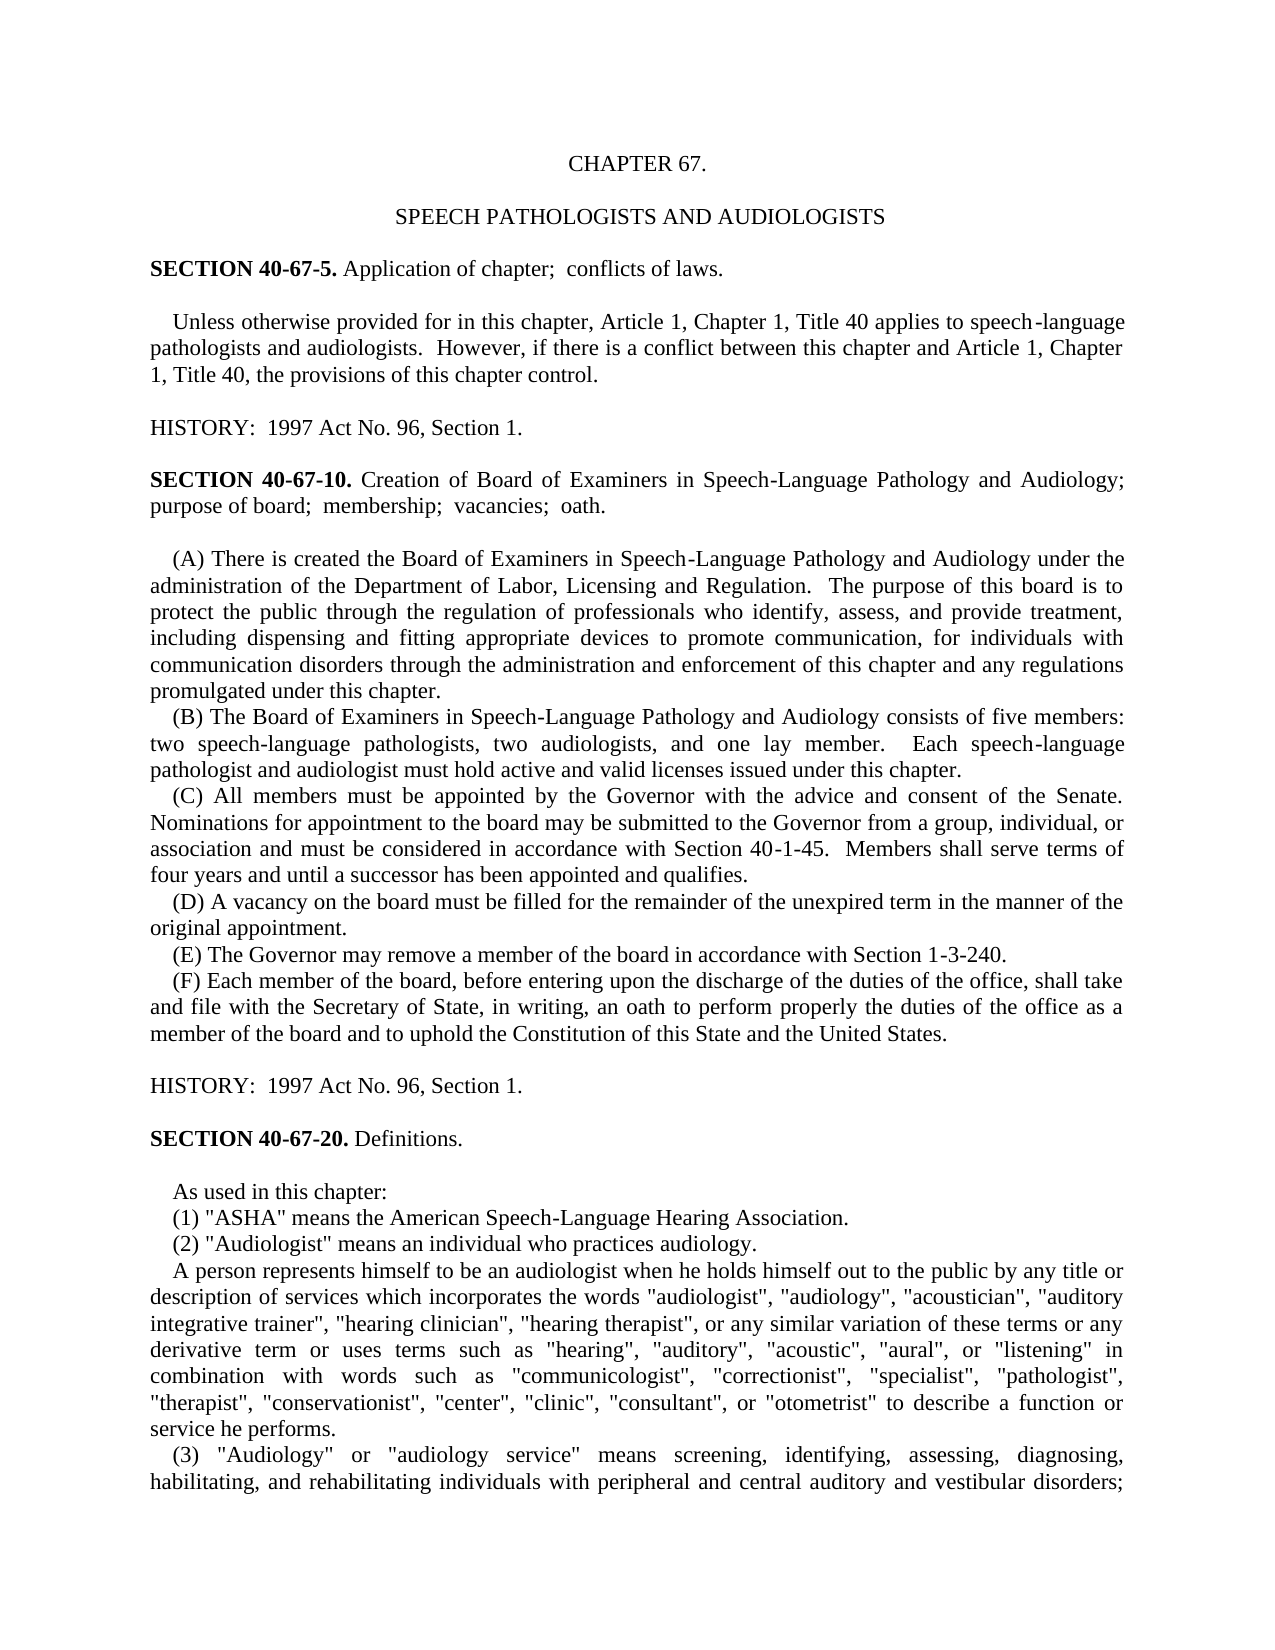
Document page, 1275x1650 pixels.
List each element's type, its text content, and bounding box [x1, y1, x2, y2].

text SECTION 40-67-20. Definitions. [150, 1125, 1125, 1151]
text (D) A vacancy on the board must be filled for the remainder of the unexpired term in the manner of the original appointment. [150, 888, 1125, 941]
text HISTORY: 1997 Act No. 96, Section 1. [150, 413, 1125, 440]
text (E) The Governor may remove a member of the board in accordance with Section 1-3-240. [150, 941, 1125, 967]
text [150, 1441, 1125, 1494]
text SECTION 40-67-5. Application of chapter; conflicts of laws. [150, 255, 1125, 282]
text CHAPTER 67. [150, 150, 1125, 176]
text Unless otherwise provided for in this chapter, Article 1, Chapter 1, Title 40 applies to speech-language pathologists and audiologists. However, if there is a conflict between this chapter and Article 1, Chapter 1, Title 40, the provisions of this chapter control. [150, 308, 1125, 387]
text SPEECH PATHOLOGISTS AND AUDIOLOGISTS [150, 203, 1125, 229]
text SECTION 40-67-10. Creation of Board of Examiners in Speech-Language Pathology and Audiology; purpose of board; membership; vacancies; oath. [150, 466, 1125, 519]
text (A) There is created the Board of Examiners in Speech-Language Pathology and Audiology under the administration of the Department of Labor, Licensing and Regulation. The purpose of this board is to protect the public through the regulation of professionals who identify, assess, and provide treatment, including dispensing and fitting appropriate devices to promote communication, for individuals with communication disorders through the administration and enforcement of this chapter and any regulations promulgated under this chapter. [150, 545, 1125, 703]
text (2) "Audiologist" means an individual who practices audiology. [150, 1231, 1125, 1257]
text (B) The Board of Examiners in Speech-Language Pathology and Audiology consists of five members: two speech-language pathologists, two audiologists, and one lay member. Each speech-language pathologist and audiologist must hold active and valid licenses issued under this chapter. [150, 703, 1125, 782]
text (1) "ASHA" means the American Speech-Language Hearing Association. [150, 1204, 1125, 1231]
text (C) All members must be appointed by the Governor with the advice and consent of the Senate. Nominations for appointment to the board may be submitted to the Governor from a group, individual, or association and must be considered in accordance with Section 40-1-45. Members shall serve terms of four years and until a successor has been appointed and qualifies. [150, 782, 1125, 888]
text HISTORY: 1997 Act No. 96, Section 1. [150, 1072, 1125, 1099]
text (F) Each member of the board, before entering upon the discharge of the duties of the office, shall take and file with the Secretary of State, in writing, an oath to perform properly the duties of the office as a member of the board and to uphold the Constitution of this State and the United States. [150, 967, 1125, 1046]
text As used in this chapter: [150, 1178, 1125, 1204]
text A person represents himself to be an audiologist when he holds himself out to the public by any title or description of services which incorporates the words "audiologist", "audiology", "acoustician", "auditory integrative trainer", "hearing clinician", "hearing therapist", or any similar variation of these terms or any derivative term or uses terms such as "hearing", "auditory", "acoustic", "aural", or "listening" in combination with words such as "communicologist", "correctionist", "specialist", "pathologist", "therapist", "conservationist", "center", "clinic", "consultant", or "otometrist" to describe a function or service he performs. [150, 1257, 1125, 1441]
